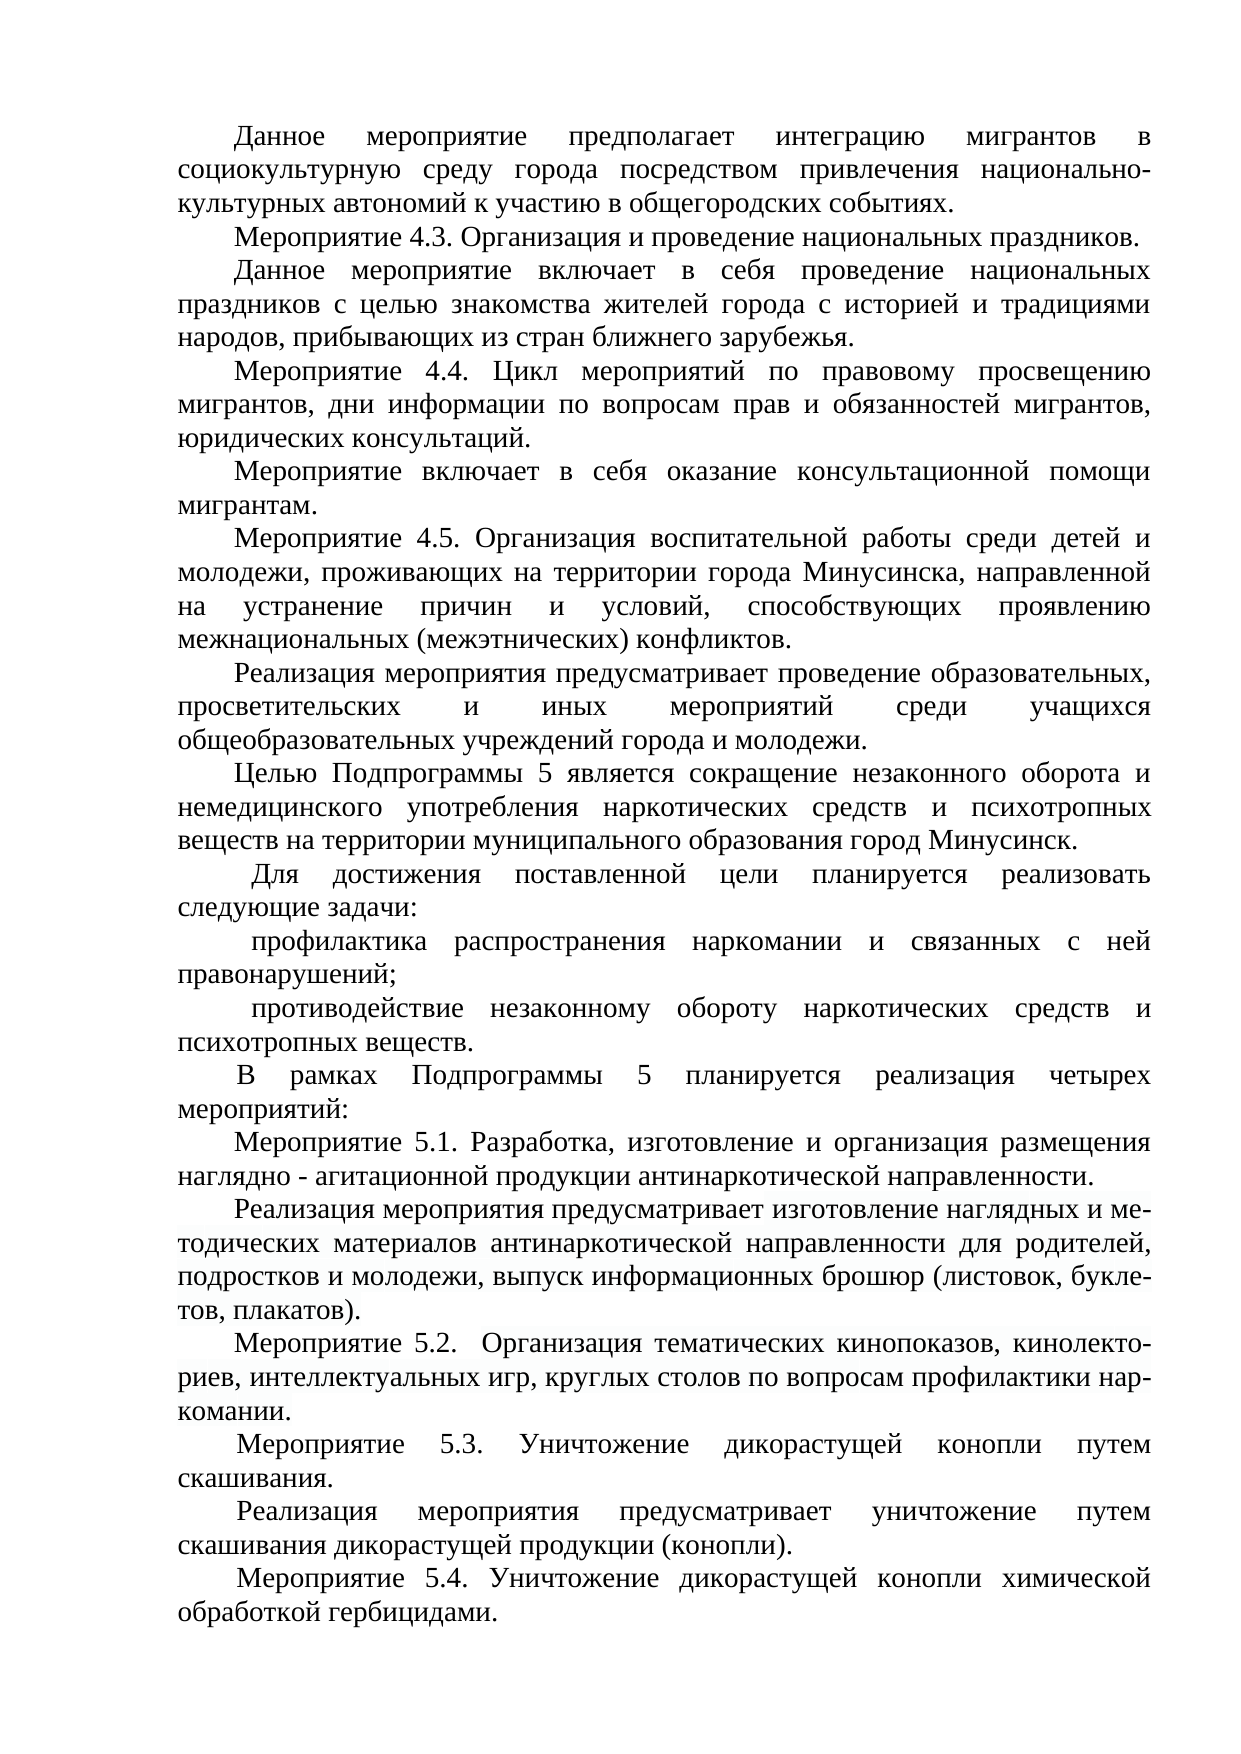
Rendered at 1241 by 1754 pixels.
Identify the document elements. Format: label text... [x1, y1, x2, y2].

text В рамках Подпрограммы 5 планируется реализация четырех мероприятий: [177, 1057, 1152, 1124]
text Мероприятие 4.3. Организация и проведение национальных праздников. [177, 219, 1152, 252]
text Мероприятие 5.1. Разработка, изготовление и организация размещения наглядно - агитационной продукции антинаркотической направленности. [177, 1124, 1152, 1191]
text Реализация мероприятия предусматривает изготовление наглядных и методических материалов антинаркотической направленности для родителей, подростков и молодежи, выпуск информационных брошюр (листовок, буклетов, плакатов). [177, 1191, 1152, 1326]
text Реализация мероприятия предусматривает проведение образовательных, просветительских и иных мероприятий среди учащихся общеобразовательных учреждений города и молодежи. [177, 655, 1152, 755]
text Реализация мероприятия предусматривает уничтожение путем скашивания дикорастущей продукции (конопли). [177, 1493, 1152, 1560]
text Для достижения поставленной цели планируется реализовать следующие задачи: [177, 856, 1152, 923]
text Мероприятие 4.5. Организация воспитательной работы среди детей и молодежи, проживающих на территории города Минусинска, направленной на устранение причин и условий, способствующих проявлению межнациональных (межэтнических) конфликтов. [177, 521, 1152, 655]
text Мероприятие 4.4. Цикл мероприятий по правовому просвещению мигрантов, дни информации по вопросам прав и обязанностей мигрантов, юридических консультаций. [177, 353, 1152, 453]
text Мероприятие 5.3. Уничтожение дикорастущей конопли путем скашивания. [177, 1426, 1152, 1493]
text Мероприятие 5.4. Уничтожение дикорастущей конопли химической обработкой гербицидами. [177, 1560, 1152, 1627]
text профилактика распространения наркомании и связанных с ней правонарушений; [177, 923, 1152, 990]
text Данное мероприятие включает в себя проведение национальных праздников с целью знакомства жителей города с историей и традициями народов, прибывающих из стран ближнего зарубежья. [177, 252, 1152, 353]
text Данное мероприятие предполагает интеграцию мигрантов в социокультурную среду города посредством привлечения национально-культурных автономий к участию в общегородских событиях. [177, 118, 1152, 219]
text Мероприятие включает в себя оказание консультационной помощи мигрантам. [177, 453, 1152, 521]
text Мероприятие 5.2. Организация тематических кинопоказов, кинолекториев, интеллектуальных игр, круглых столов по вопросам профилактики наркомании. [177, 1326, 1152, 1426]
text Целью Подпрограммы 5 является сокращение незаконного оборота и немедицинского употребления наркотических средств и психотропных веществ на территории муниципального образования город Минусинск. [177, 755, 1152, 856]
text противодействие незаконному обороту наркотических средств и психотропных веществ. [177, 990, 1152, 1057]
